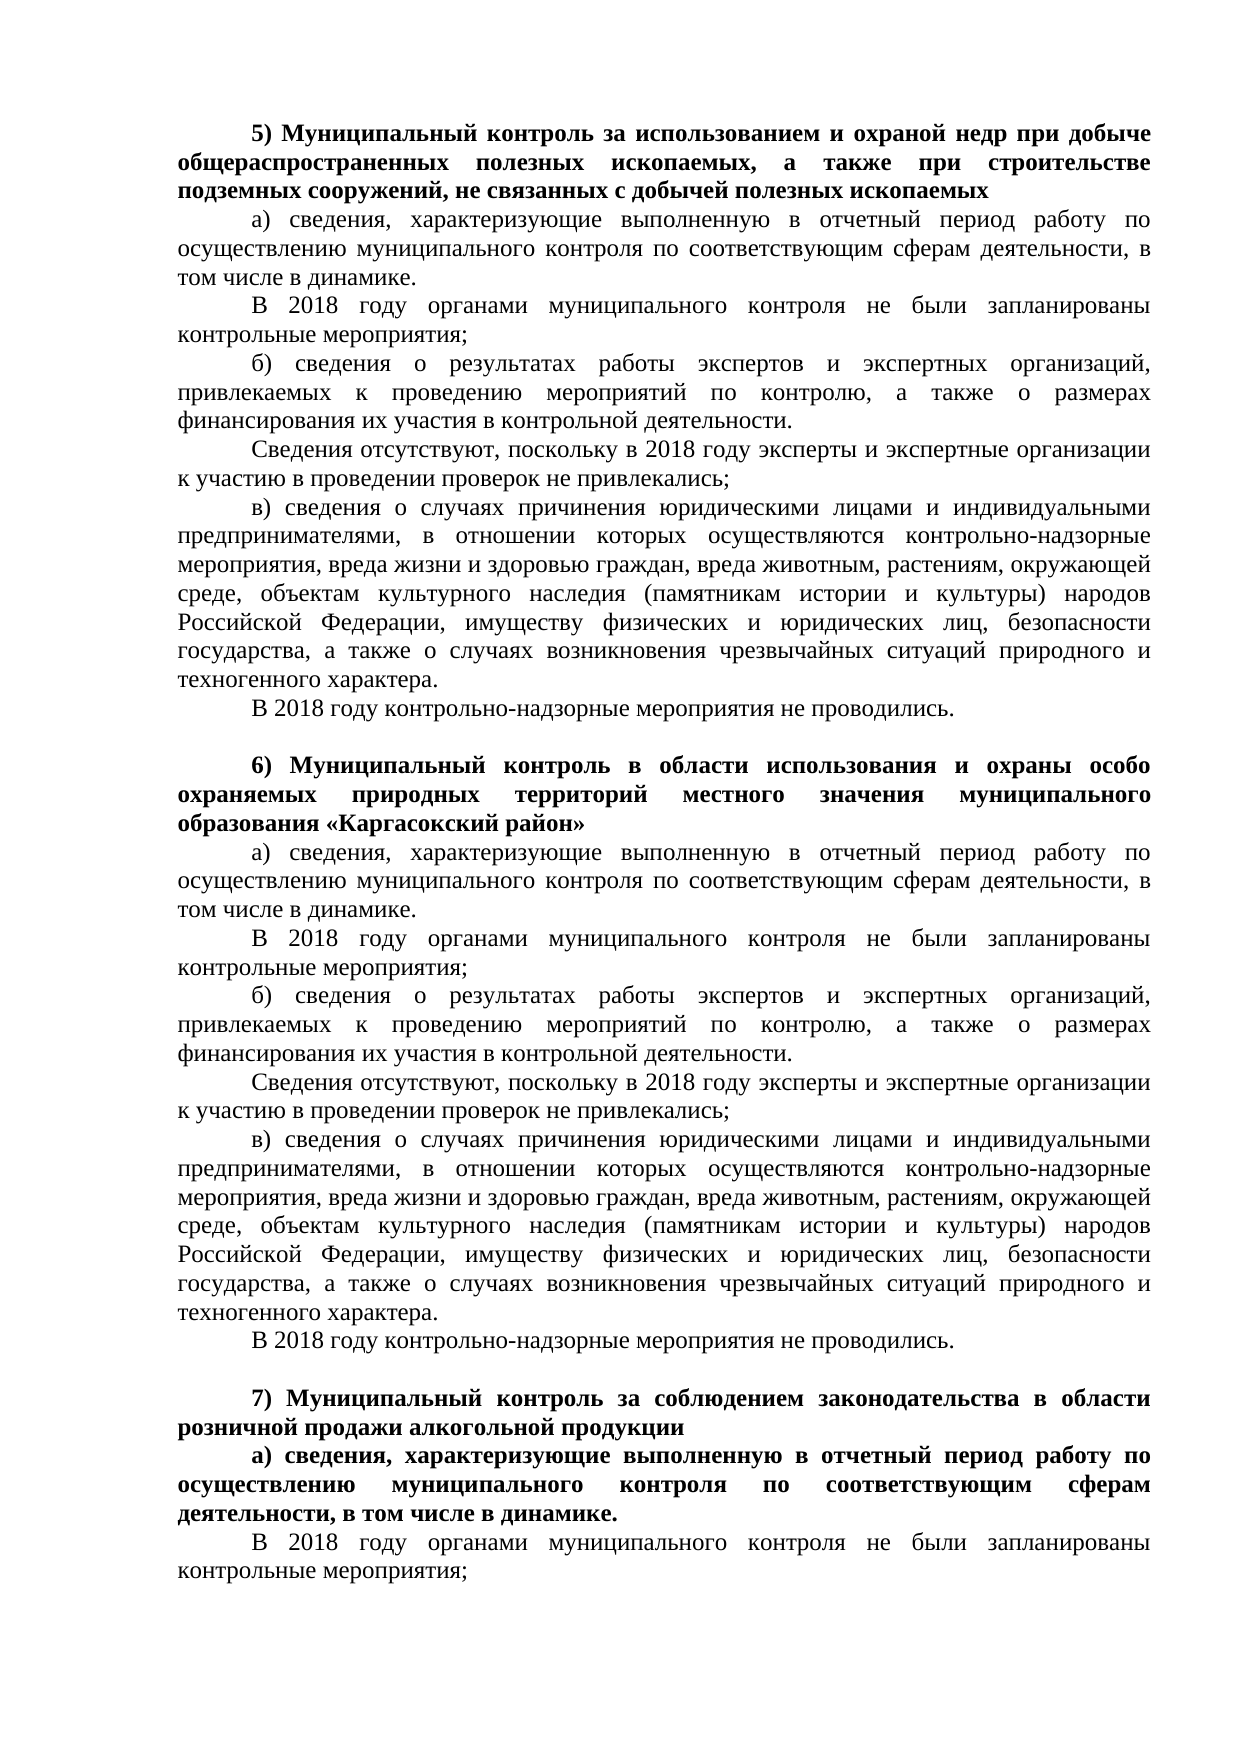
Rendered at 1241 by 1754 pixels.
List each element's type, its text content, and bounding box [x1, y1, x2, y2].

text 7) Муниципальный контроль за соблюдением законодательства в области розничной продажи алкогольной продукции [177, 1383, 1152, 1441]
text б) сведения о результатах работы экспертов и экспертных организаций, привлекаемых к проведению мероприятий по контролю, а также о размерах финансирования их участия в контрольной деятельности. [177, 981, 1152, 1067]
text а) сведения, характеризующие выполненную в отчетный период работу по осуществлению муниципального контроля по соответствующим сферам деятельности, в том числе в динамике. [177, 1441, 1152, 1527]
text В 2018 году органами муниципального контроля не были запланированы контрольные мероприятия; [177, 291, 1152, 348]
text а) сведения, характеризующие выполненную в отчетный период работу по осуществлению муниципального контроля по соответствующим сферам деятельности, в том числе в динамике. [177, 204, 1152, 291]
text Сведения отсутствуют, поскольку в 2018 году эксперты и экспертные организации к участию в проведении проверок не привлекались; [177, 434, 1152, 492]
text В 2018 году органами муниципального контроля не были запланированы контрольные мероприятия; [177, 923, 1152, 981]
text В 2018 году контрольно-надзорные мероприятия не проводились. [177, 693, 1152, 722]
text Сведения отсутствуют, поскольку в 2018 году эксперты и экспертные организации к участию в проведении проверок не привлекались; [177, 1067, 1152, 1124]
text б) сведения о результатах работы экспертов и экспертных организаций, привлекаемых к проведению мероприятий по контролю, а также о размерах финансирования их участия в контрольной деятельности. [177, 348, 1152, 434]
text В 2018 году контрольно-надзорные мероприятия не проводились. [177, 1326, 1152, 1354]
text 6) Муниципальный контроль в области использования и охраны особо охраняемых природных территорий местного значения муниципального образования «Каргасокский район» [177, 751, 1152, 837]
text 5) Муниципальный контроль за использованием и охраной недр при добыче общераспространенных полезных ископаемых, а также при строительстве подземных сооружений, не связанных с добычей полезных ископаемых [177, 118, 1152, 204]
text а) сведения, характеризующие выполненную в отчетный период работу по осуществлению муниципального контроля по соответствующим сферам деятельности, в том числе в динамике. [177, 837, 1152, 923]
text В 2018 году органами муниципального контроля не были запланированы контрольные мероприятия; [177, 1527, 1152, 1584]
